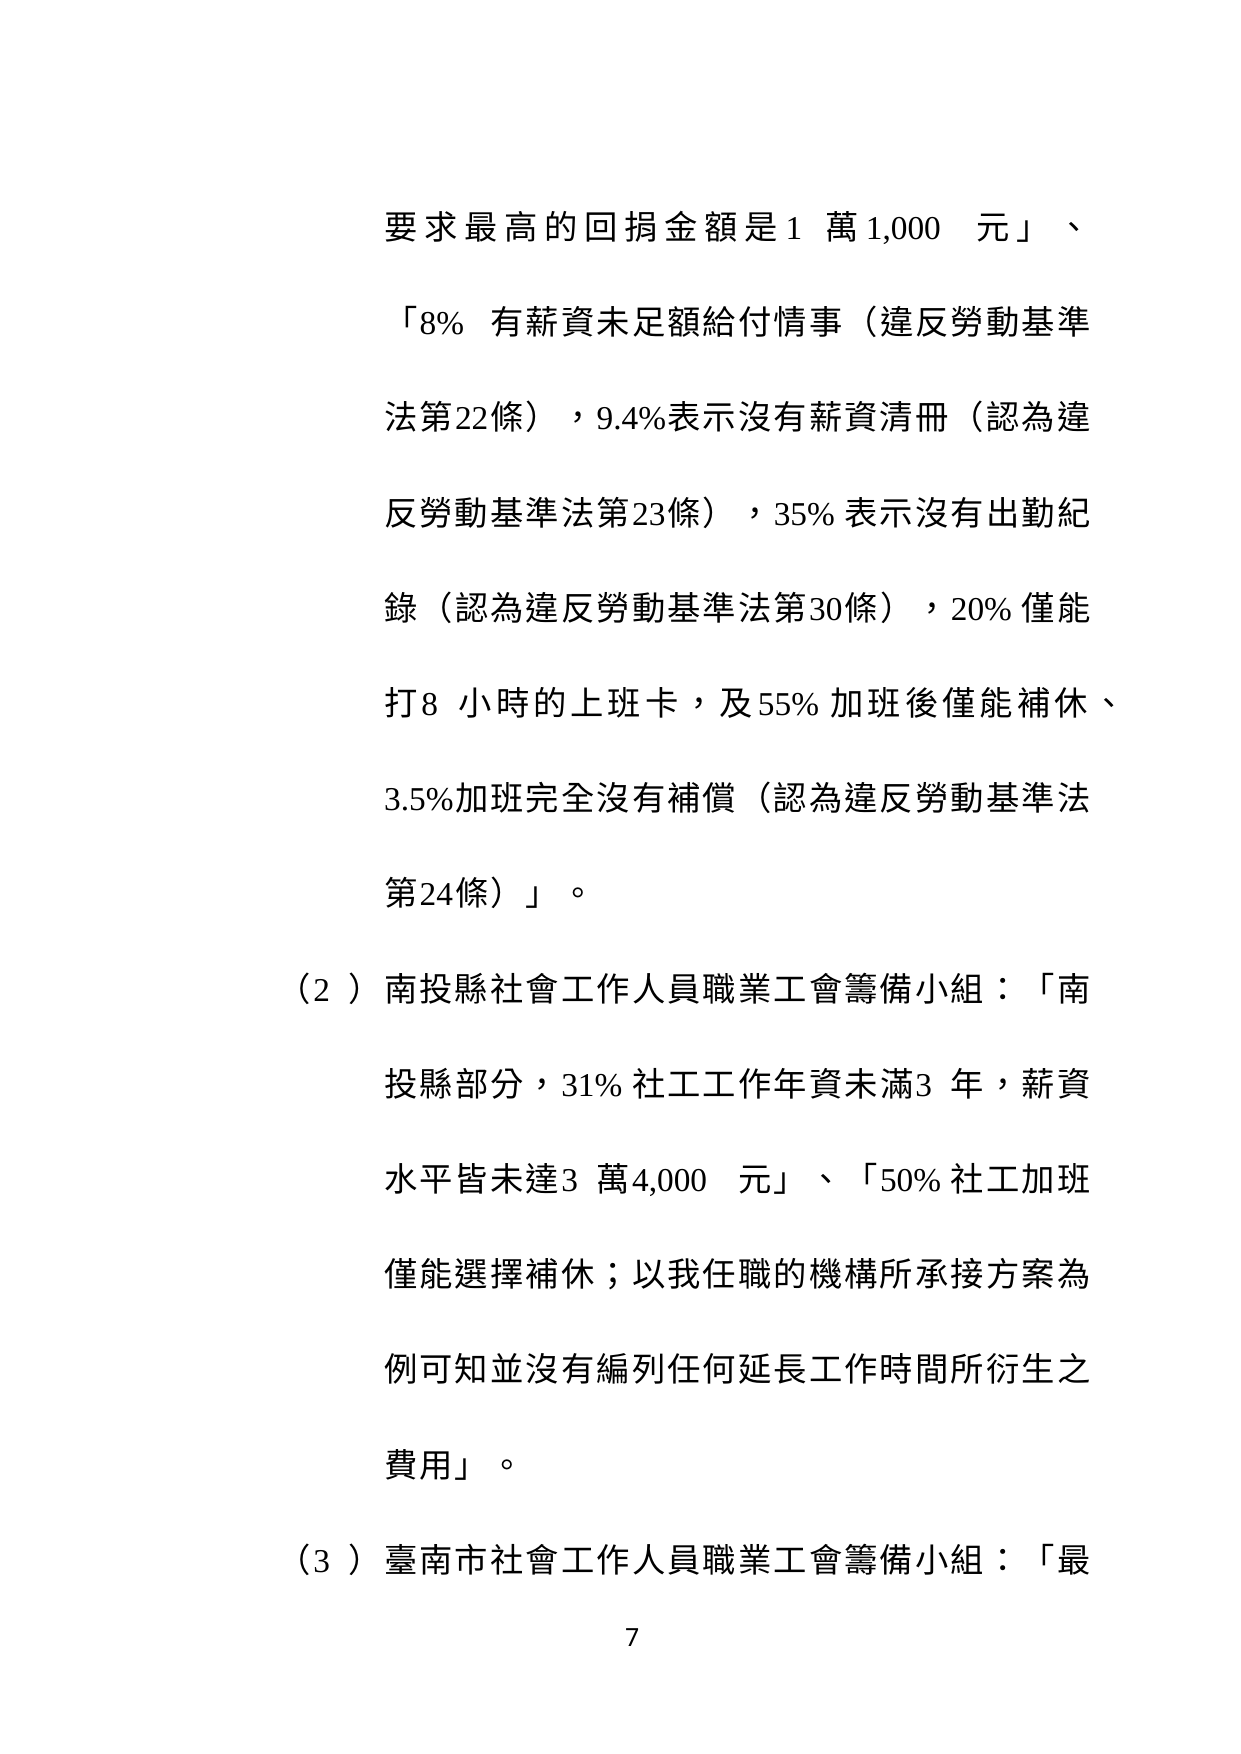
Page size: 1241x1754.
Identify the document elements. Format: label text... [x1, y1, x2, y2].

subtitle 南投縣社會工作人員職業工會籌備小組：「南投縣部分，31%社工工作年資未滿3年，薪資水平皆未達3萬4,000元」、「50%社工加班僅能選擇補休；以我任職的機構所承接方案為例可知並沒有編列任何延長工作時間所衍生之費用」。 [275, 939, 1092, 1510]
subtitle 臺南市社會工作人員職業工會籌備小組：「最近1個月非經主管同意列入加班及帶回家做之總延長工時（加班）低於0小時的僅有41%，意指有近59%的工作者把工作帶回家做而無法申請任何加班時數之認列」、「最近三個月有約80%的工作者最長連續工作6天，有約3%的工作者更高達連續工作15天（含）以上」。 [275, 1510, 1092, 1605]
